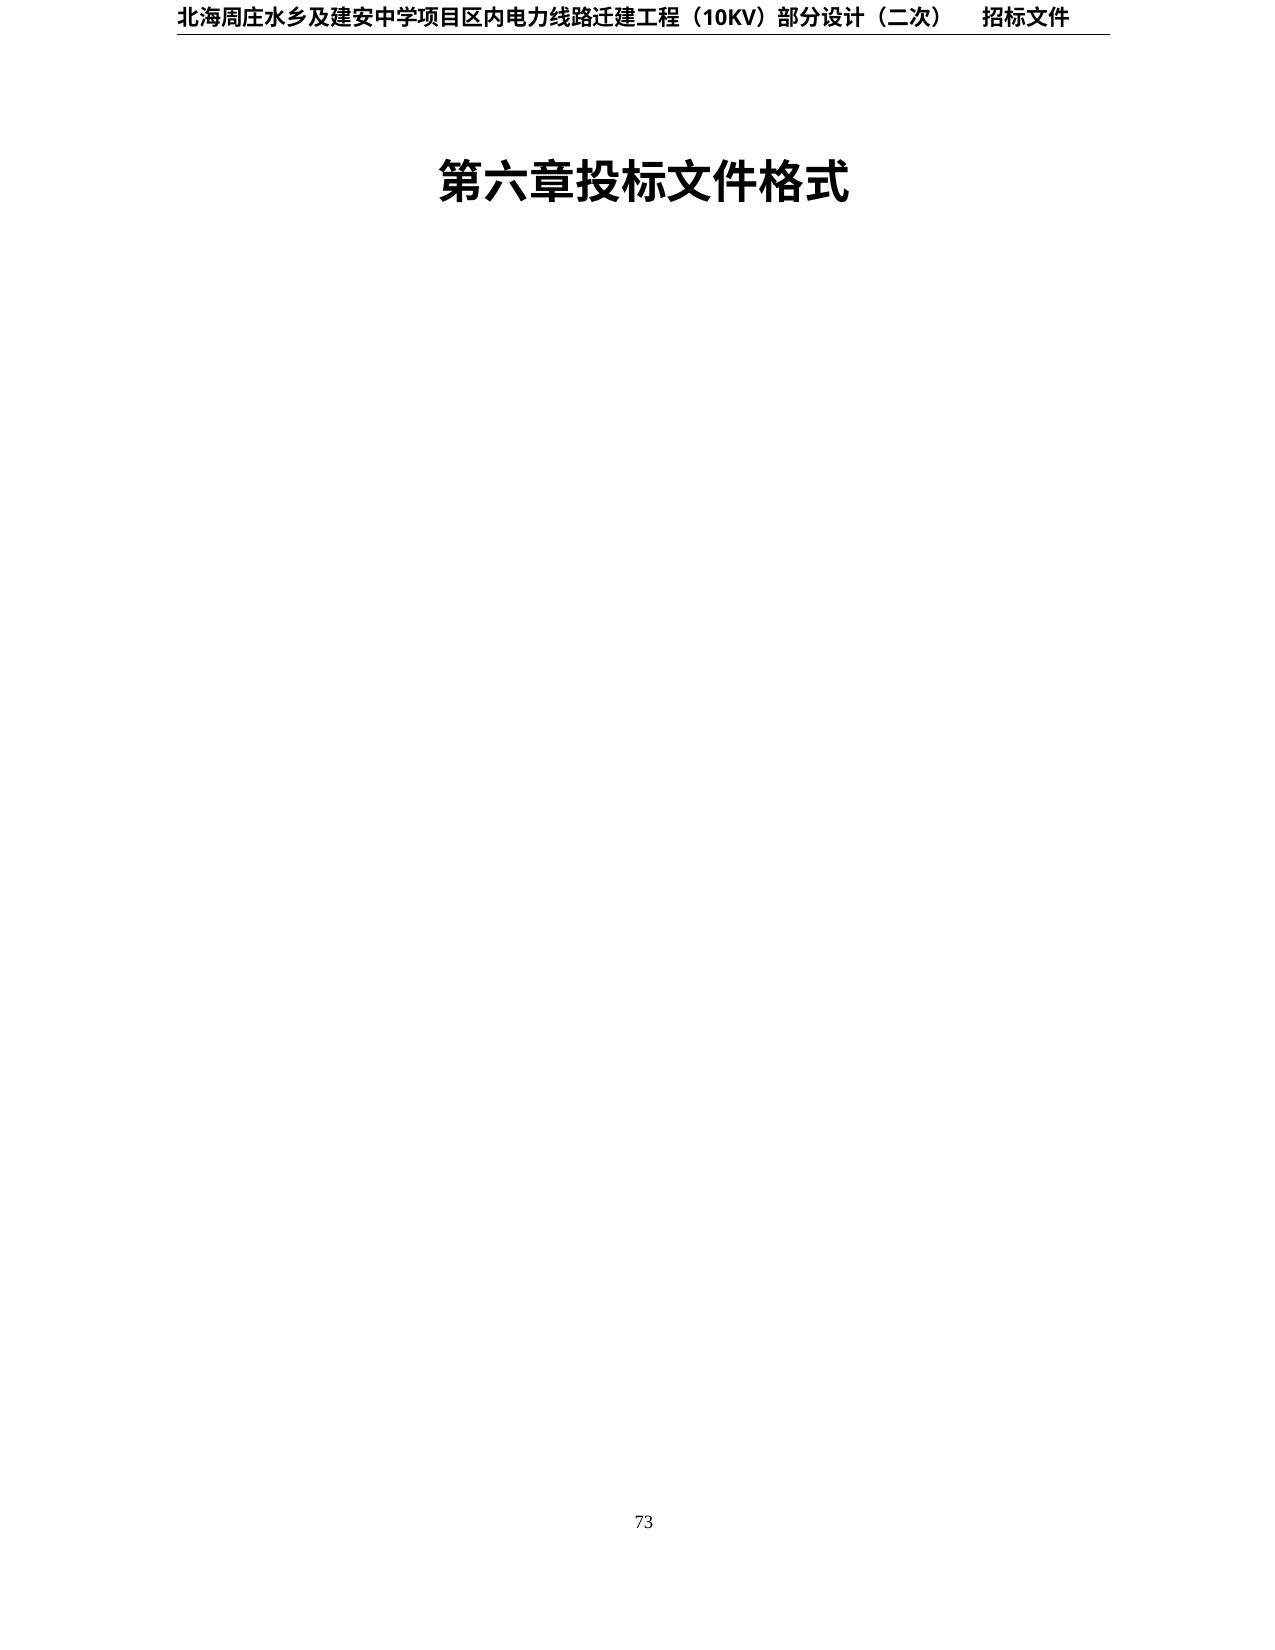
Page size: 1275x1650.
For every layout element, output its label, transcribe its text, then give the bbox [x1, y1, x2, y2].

subtitle 第六章投标文件格式 [177, 146, 1110, 212]
